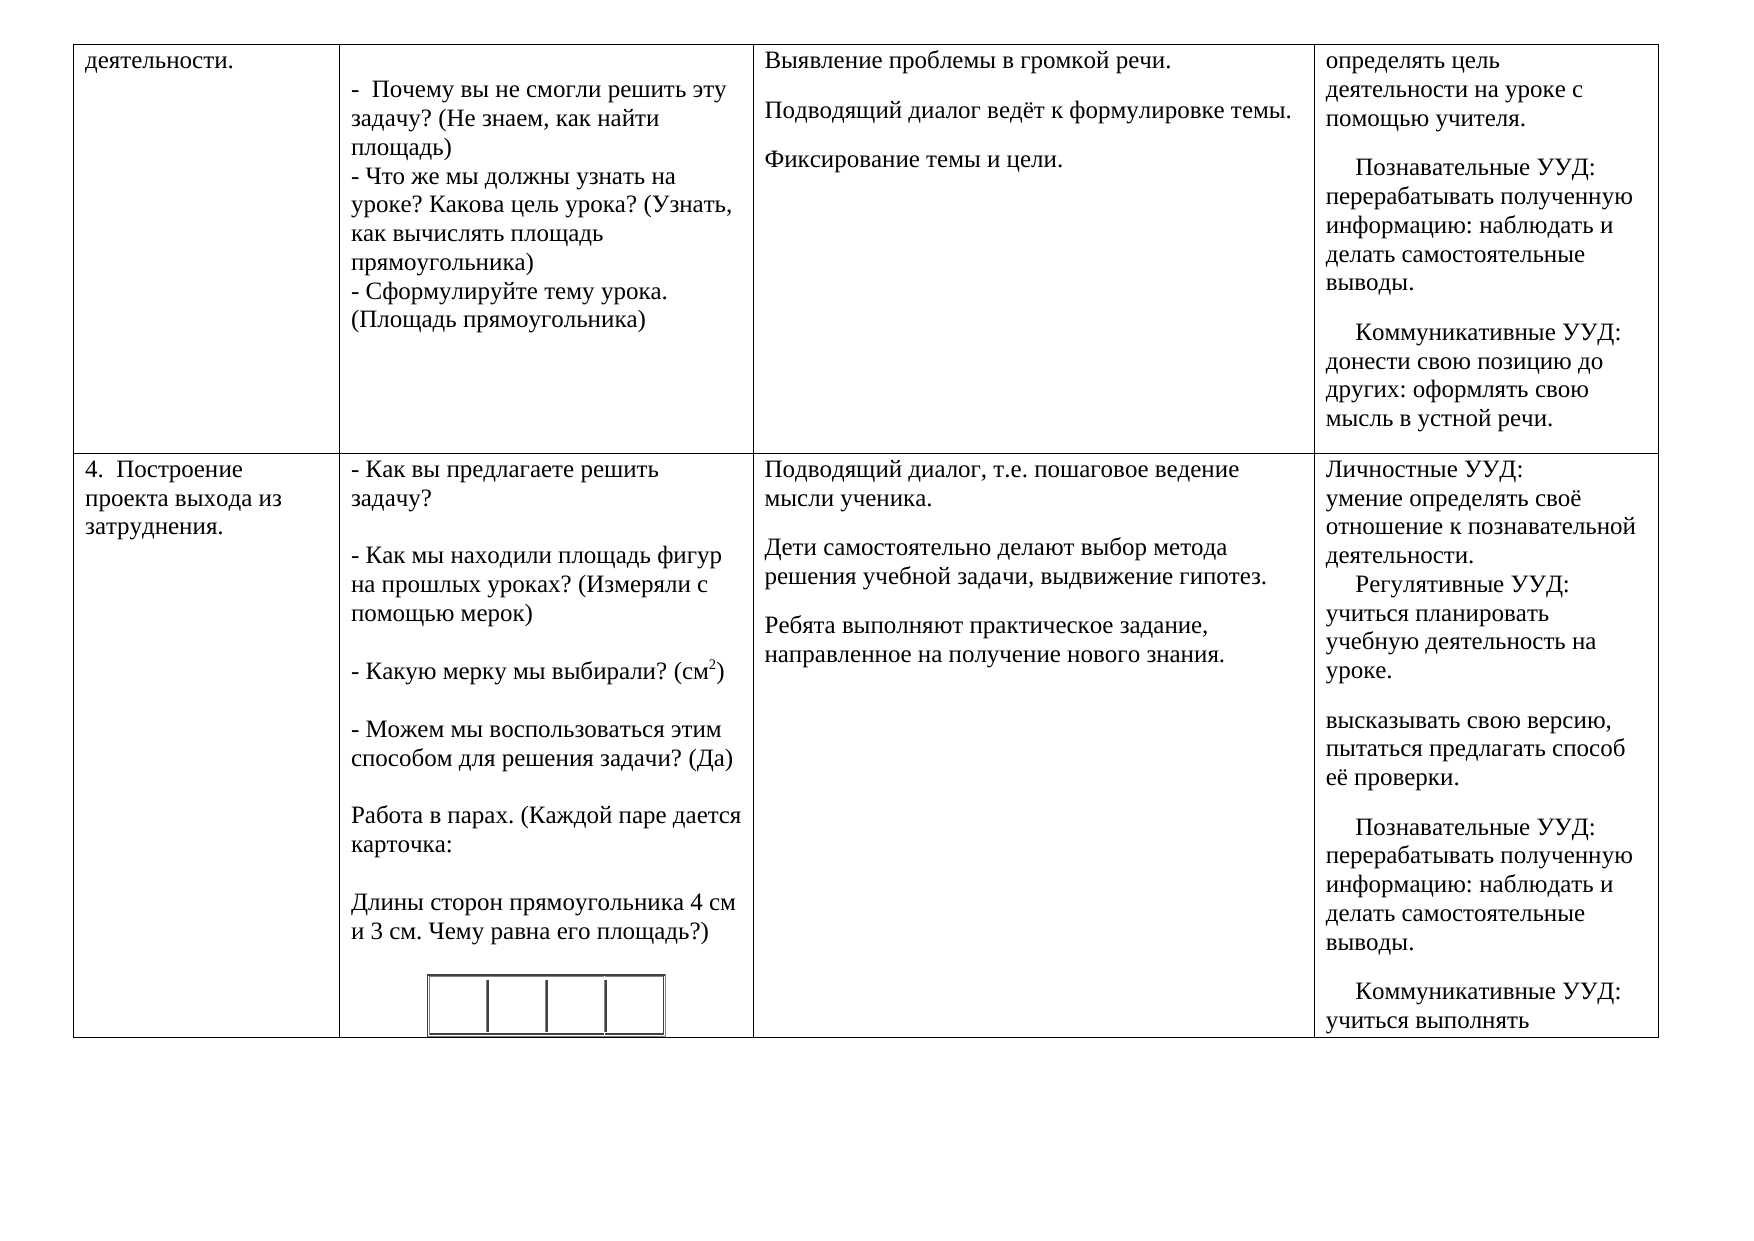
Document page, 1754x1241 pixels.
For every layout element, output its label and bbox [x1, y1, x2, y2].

table_cell [74, 45, 339, 453]
table_cell [74, 454, 339, 1037]
table_cell [1315, 454, 1658, 1037]
table_cell [340, 454, 753, 1037]
table_cell [754, 454, 1314, 1037]
table_cell [1315, 45, 1658, 453]
table_cell [754, 45, 1314, 453]
table_cell [340, 45, 753, 453]
